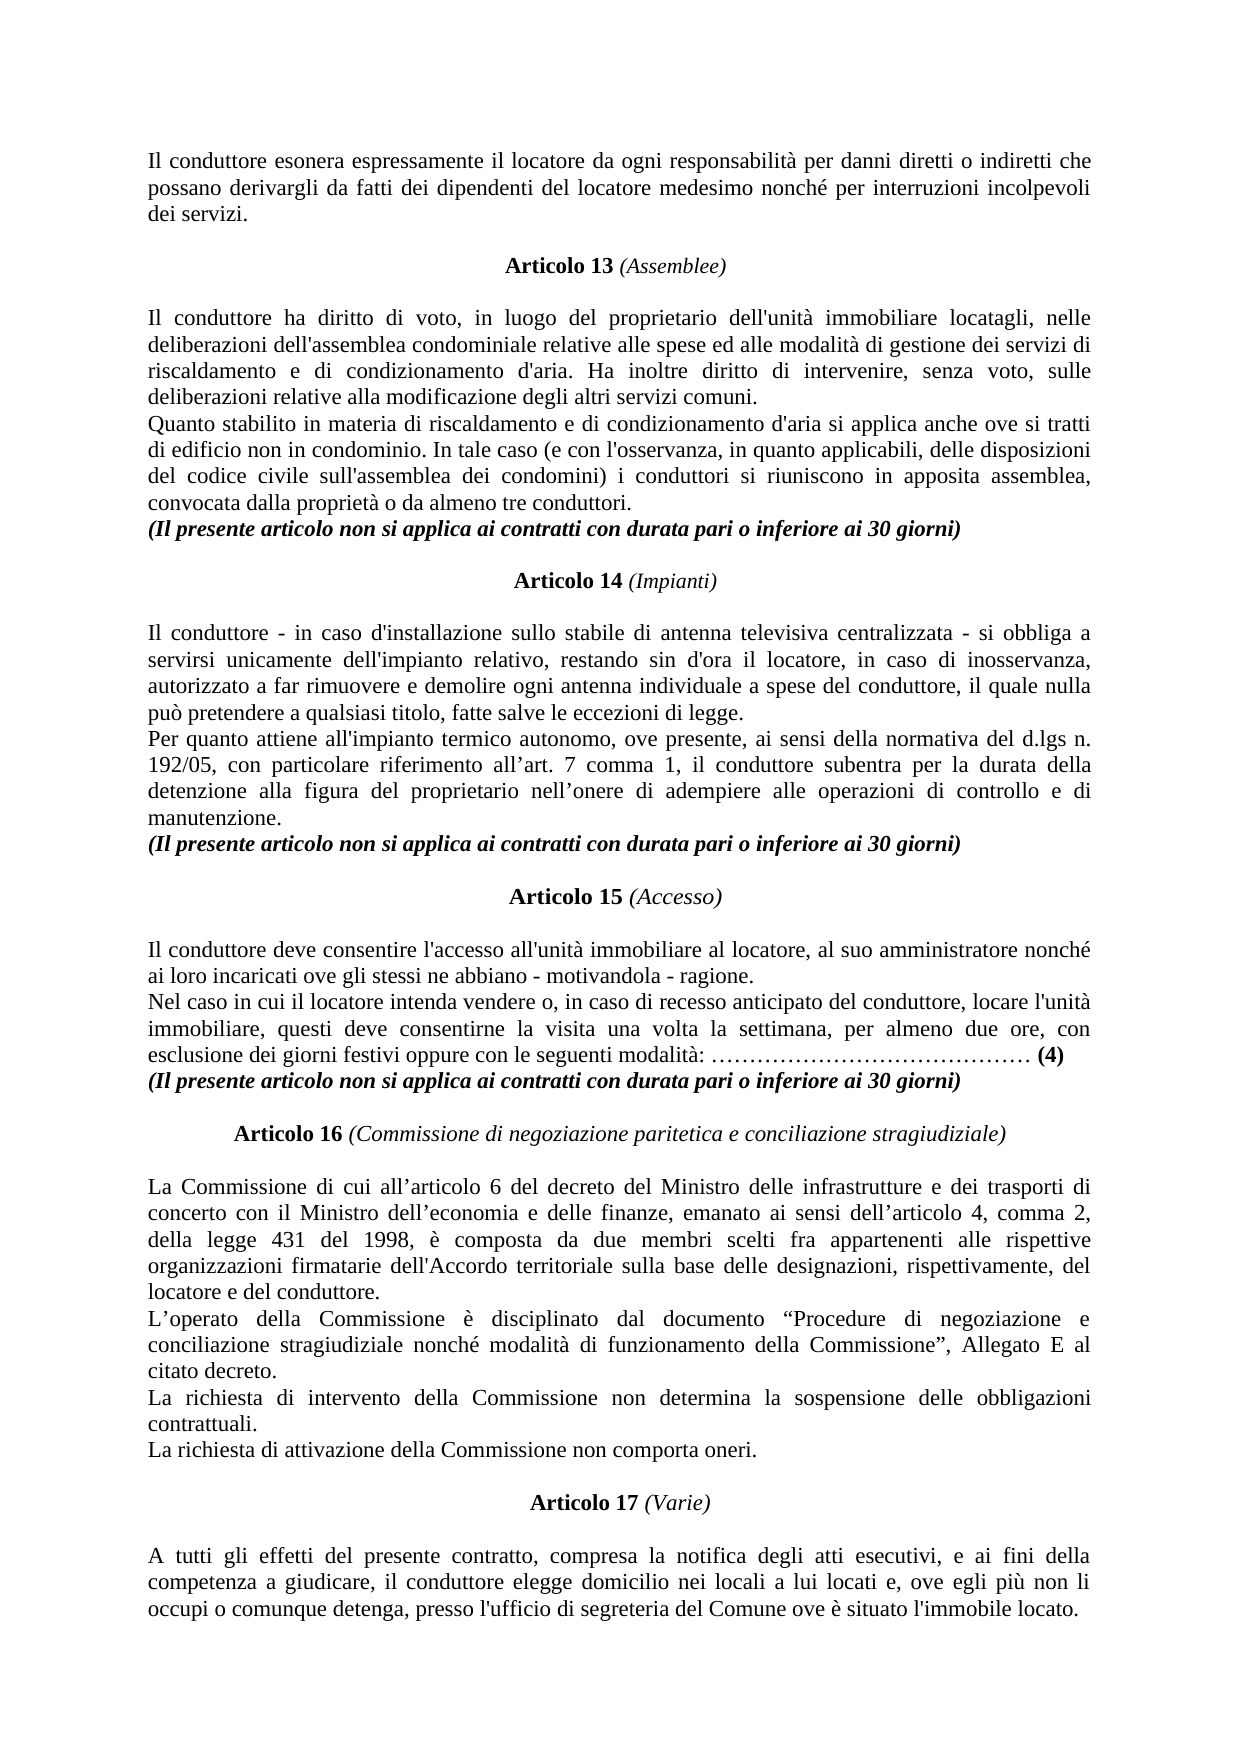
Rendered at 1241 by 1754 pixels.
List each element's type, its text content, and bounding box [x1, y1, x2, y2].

text Articolo 17 (Varie) [148, 1489, 1093, 1516]
text Quanto stabilito in materia di riscaldamento e di condizionamento d'aria si applica anche ove si tratti di edificio non in condominio. In tale caso (e con l'osservanza, in quanto applicabili, delle disposizioni del codice civile sull'assemblea dei condomini) i conduttori si riuniscono in apposita assemblea, convocata dalla proprietà o da almeno tre conduttori. [148, 410, 1093, 515]
text Articolo 13 (Assemblee) [238, 253, 993, 278]
text (Il presente articolo non si applica ai contratti con durata pari o inferiore ai 30 giorni) [148, 830, 1093, 857]
text (Il presente articolo non si applica ai contratti con durata pari o inferiore ai 30 giorni) [148, 515, 1093, 542]
text Articolo 15 (Accesso) [238, 883, 993, 909]
text L’operato della Commissione è disciplinato dal documento “Procedure di negoziazione e conciliazione stragiudiziale nonché modalità di funzionamento della Commissione”, Allegato E al citato decreto. [148, 1305, 1093, 1384]
text La richiesta di intervento della Commissione non determina la sospensione delle obbligazioni contrattuali. [148, 1384, 1093, 1436]
text Articolo 14 (Impianti) [238, 568, 993, 593]
text Il conduttore ha diritto di voto, in luogo del proprietario dell'unità immobiliare locatagli, nelle deliberazioni dell'assemblea condominiale relative alle spese ed alle modalità di gestione dei servizi di riscaldamento e di condizionamento d'aria. Ha inoltre diritto di intervenire, senza voto, sulle deliberazioni relative alla modificazione degli altri servizi comuni. [148, 304, 1093, 410]
text A tutti gli effetti del presente contratto, compresa la notifica degli atti esecutivi, e ai fini della competenza a giudicare, il conduttore elegge domicilio nei locali a lui locati e, ove egli più non li occupi o comunque detenga, presso l'ufficio di segreteria del Comune ove è situato l'immobile locato. [148, 1542, 1093, 1621]
text (Il presente articolo non si applica ai contratti con durata pari o inferiore ai 30 giorni) [148, 1067, 1093, 1094]
text La richiesta di attivazione della Commissione non comporta oneri. [148, 1436, 1093, 1463]
text Articolo 16 (Commissione di negoziazione paritetica e conciliazione stragiudiziale) [148, 1120, 1093, 1147]
text Per quanto attiene all'impianto termico autonomo, ove presente, ai sensi della normativa del d.lgs n. 192/05, con particolare riferimento all’art. 7 comma 1, il conduttore subentra per la durata della detenzione alla figura del proprietario nell’onere di adempiere alle operazioni di controllo e di manutenzione. [148, 725, 1093, 830]
text La Commissione di cui all’articolo 6 del decreto del Ministro delle infrastrutture e dei trasporti di concerto con il Ministro dell’economia e delle finanze, emanato ai sensi dell’articolo 4, comma 2, della legge 431 del 1998, è composta da due membri scelti fra appartenenti alle rispettive organizzazioni firmatarie dell'Accordo territoriale sulla base delle designazioni, rispettivamente, del locatore e del conduttore. [148, 1173, 1093, 1305]
text Il conduttore deve consentire l'accesso all'unità immobiliare al locatore, al suo amministratore nonché ai loro incaricati ove gli stessi ne abbiano - motivandola - ragione. [148, 936, 1093, 988]
text Nel caso in cui il locatore intenda vendere o, in caso di recesso anticipato del conduttore, locare l'unità immobiliare, questi deve consentirne la visita una volta la settimana, per almeno due ore, con esclusione dei giorni festivi oppure con le seguenti modalità: …………………………………… (4) [148, 988, 1093, 1067]
text Il conduttore esonera espressamente il locatore da ogni responsabilità per danni diretti o indiretti che possano derivargli da fatti dei dipendenti del locatore medesimo nonché per interruzioni incolpevoli dei servizi. [148, 148, 1093, 227]
text Il conduttore - in caso d'installazione sullo stabile di antenna televisiva centralizzata - si obbliga a servirsi unicamente dell'impianto relativo, restando sin d'ora il locatore, in caso di inosservanza, autorizzato a far rimuovere e demolire ogni antenna individuale a spese del conduttore, il quale nulla può pretendere a qualsiasi titolo, fatte salve le eccezioni di legge. [148, 619, 1093, 725]
